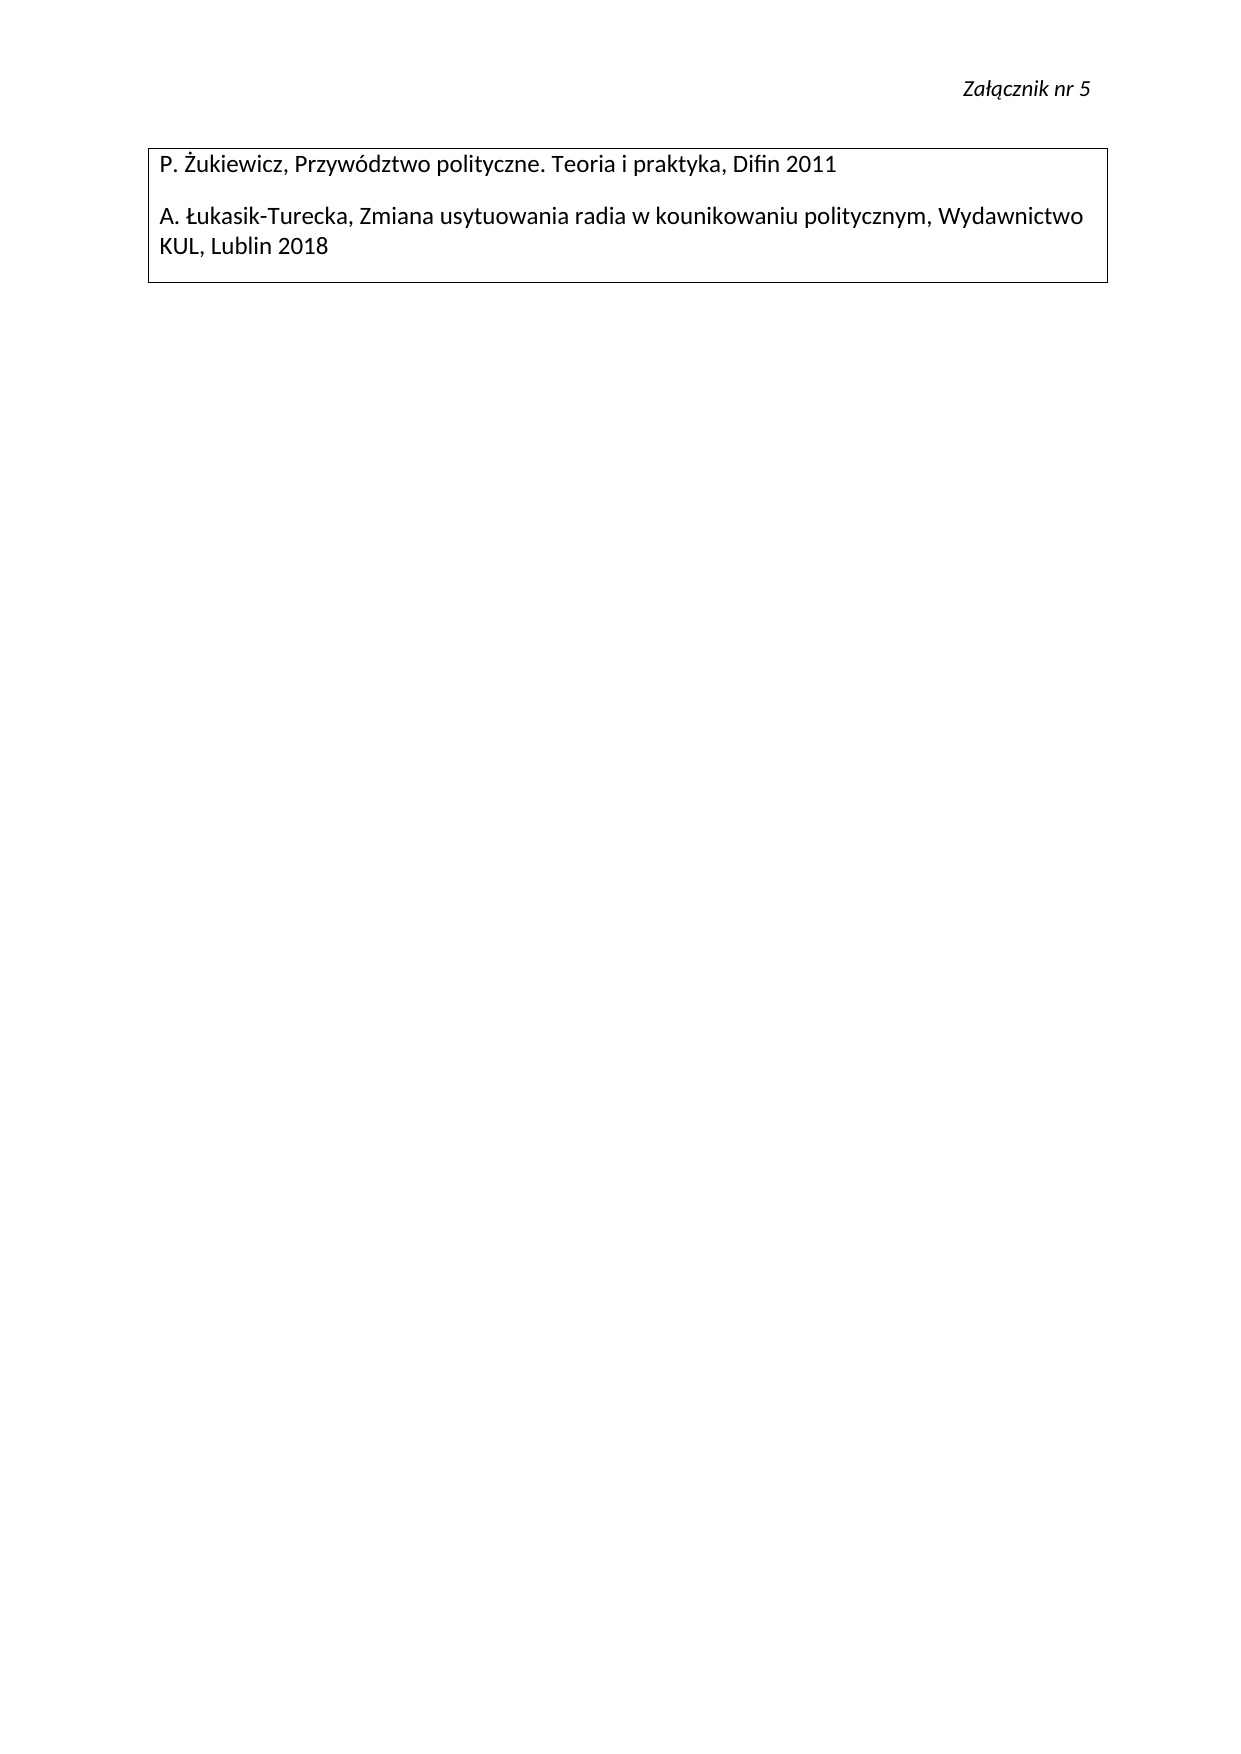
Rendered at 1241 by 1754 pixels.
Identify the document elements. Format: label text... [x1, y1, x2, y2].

table_cell P. Żukiewicz, Przywództwo polityczne. Teoria i praktyka, Difin 2011 A. Łukasik-Turecka, Zmiana usytuowania radia w kounikowaniu politycznym, Wydawnictwo KUL, Lublin 2018 [149, 149, 1107, 282]
